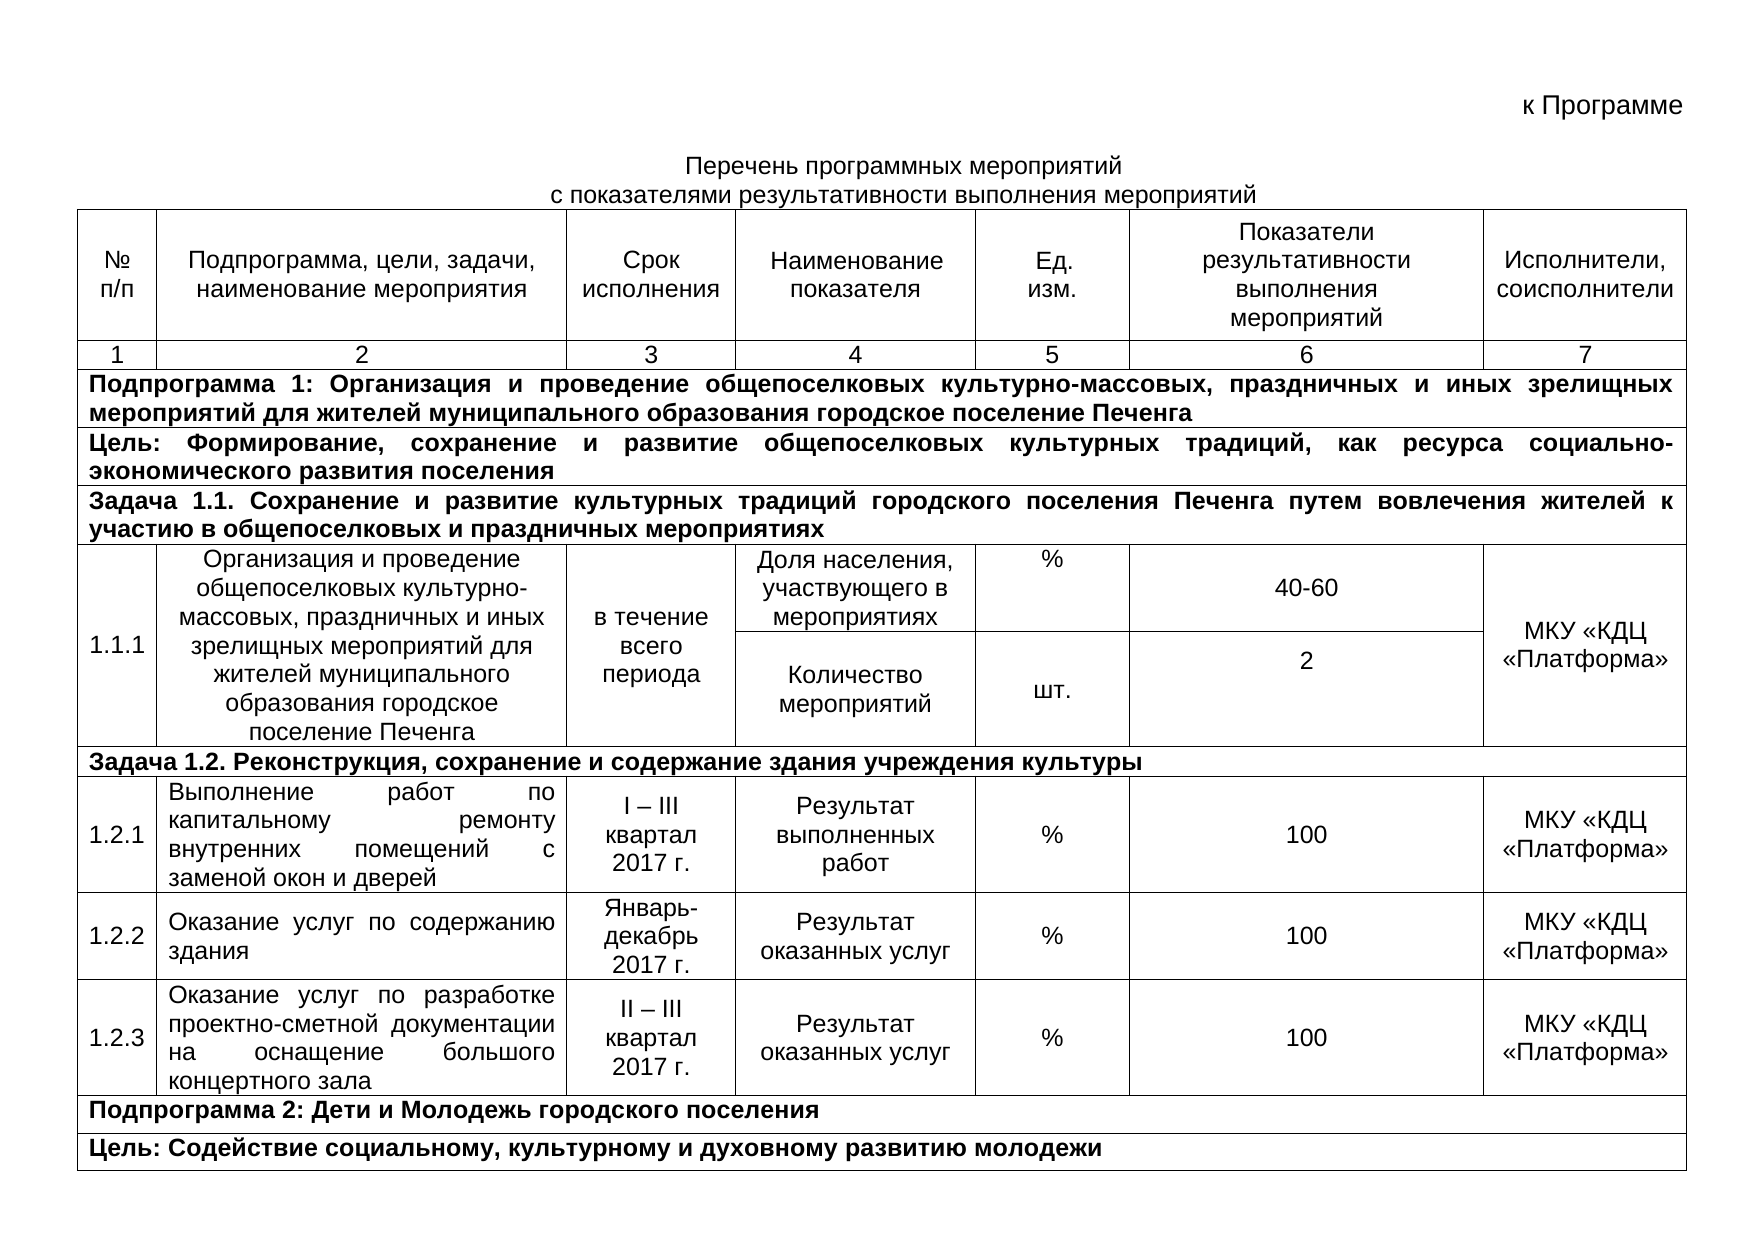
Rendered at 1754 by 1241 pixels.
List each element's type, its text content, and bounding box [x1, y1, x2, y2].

table_header Показатели результативности выполнения мероприятий [1130, 210, 1483, 339]
table_cell 1.2.3 [78, 980, 156, 1095]
table_cell Цель: Содействие социальному, культурному и духовному развитию молодежи [78, 1134, 1686, 1170]
table_cell МКУ «КДЦ «Платформа» [1484, 980, 1686, 1095]
table_cell Результат оказанных услуг [736, 980, 975, 1095]
table_cell 6 [1130, 341, 1483, 369]
table_header Срок исполнения [567, 210, 735, 339]
table_cell % [976, 980, 1129, 1095]
table_cell Цель: Формирование, сохранение и развитие общепоселковых культурных традиций, как ресурса социально-экономического развития поселения [78, 428, 1686, 485]
table_cell Выполнение работ по капитальному ремонту внутренних помещений с заменой окон и дверей [157, 777, 566, 892]
table_cell 1.1.1 [78, 545, 156, 746]
table_cell Подпрограмма 2: Дети и Молодежь городского поселения [78, 1096, 1686, 1132]
table_cell Результат выполненных работ [736, 777, 975, 892]
table_cell Результат оказанных услуг [736, 893, 975, 979]
table_cell Организация и проведение общепоселковых культурно-массовых, праздничных и иных зрелищных мероприятий для жителей муниципального образования городское поселение Печенга [157, 545, 566, 746]
table_cell 3 [567, 341, 735, 369]
table_cell 7 [1484, 341, 1686, 369]
table_cell 2 [1130, 632, 1483, 746]
table_cell Задача 1.2. Реконструкция, сохранение и содержание здания учреждения культуры [78, 747, 1686, 776]
table_cell % [976, 777, 1129, 892]
table_cell 5 [976, 341, 1129, 369]
table_cell МКУ «КДЦ «Платформа» [1484, 893, 1686, 979]
table_cell I – III квартал 2017 г. [567, 777, 735, 892]
table_cell % [976, 545, 1129, 631]
table_cell Количество мероприятий [736, 632, 975, 746]
table_header Подпрограмма, цели, задачи, наименование мероприятия [157, 210, 566, 339]
text с показателями результативности выполнения мероприятий [103, 180, 1704, 209]
table_cell в течение всего периода [567, 545, 735, 746]
table_header Исполнители, соисполнители [1484, 210, 1686, 339]
table_cell Оказание услуг по разработке проектно-сметной документации на оснащение большого концертного зала [157, 980, 566, 1095]
table_cell Январь-декабрь 2017 г. [567, 893, 735, 979]
table_cell 2 [157, 341, 566, 369]
table_cell МКУ «КДЦ «Платформа» [1484, 545, 1686, 746]
table_header Ед. изм. [976, 210, 1129, 339]
table_cell % [976, 893, 1129, 979]
table_header Наименование показателя [736, 210, 975, 339]
table_cell 1 [78, 341, 156, 369]
text к Программе [1093, 89, 1683, 120]
text Перечень программных мероприятий [103, 151, 1704, 180]
table_header № п/п [78, 210, 156, 339]
table_cell 100 [1130, 777, 1483, 892]
table_cell шт. [976, 632, 1129, 746]
table_cell 1.2.2 [78, 893, 156, 979]
table_cell Задача 1.1. Сохранение и развитие культурных традиций городского поселения Печенга путем вовлечения жителей к участию в общепоселковых и праздничных мероприятиях [78, 486, 1686, 543]
table_cell 1.2.1 [78, 777, 156, 892]
table_cell 100 [1130, 980, 1483, 1095]
table_cell Доля населения, участвующего в мероприятиях [736, 545, 975, 631]
table_cell II – III квартал 2017 г. [567, 980, 735, 1095]
table_cell 4 [736, 341, 975, 369]
table_cell МКУ «КДЦ «Платформа» [1484, 777, 1686, 892]
table_cell Оказание услуг по содержанию здания [157, 893, 566, 979]
table_cell 40-60 [1130, 545, 1483, 631]
table_cell 100 [1130, 893, 1483, 979]
table_cell Подпрограмма 1: Организация и проведение общепоселковых культурно-массовых, праздничных и иных зрелищных мероприятий для жителей муниципального образования городское поселение Печенга [78, 370, 1686, 427]
